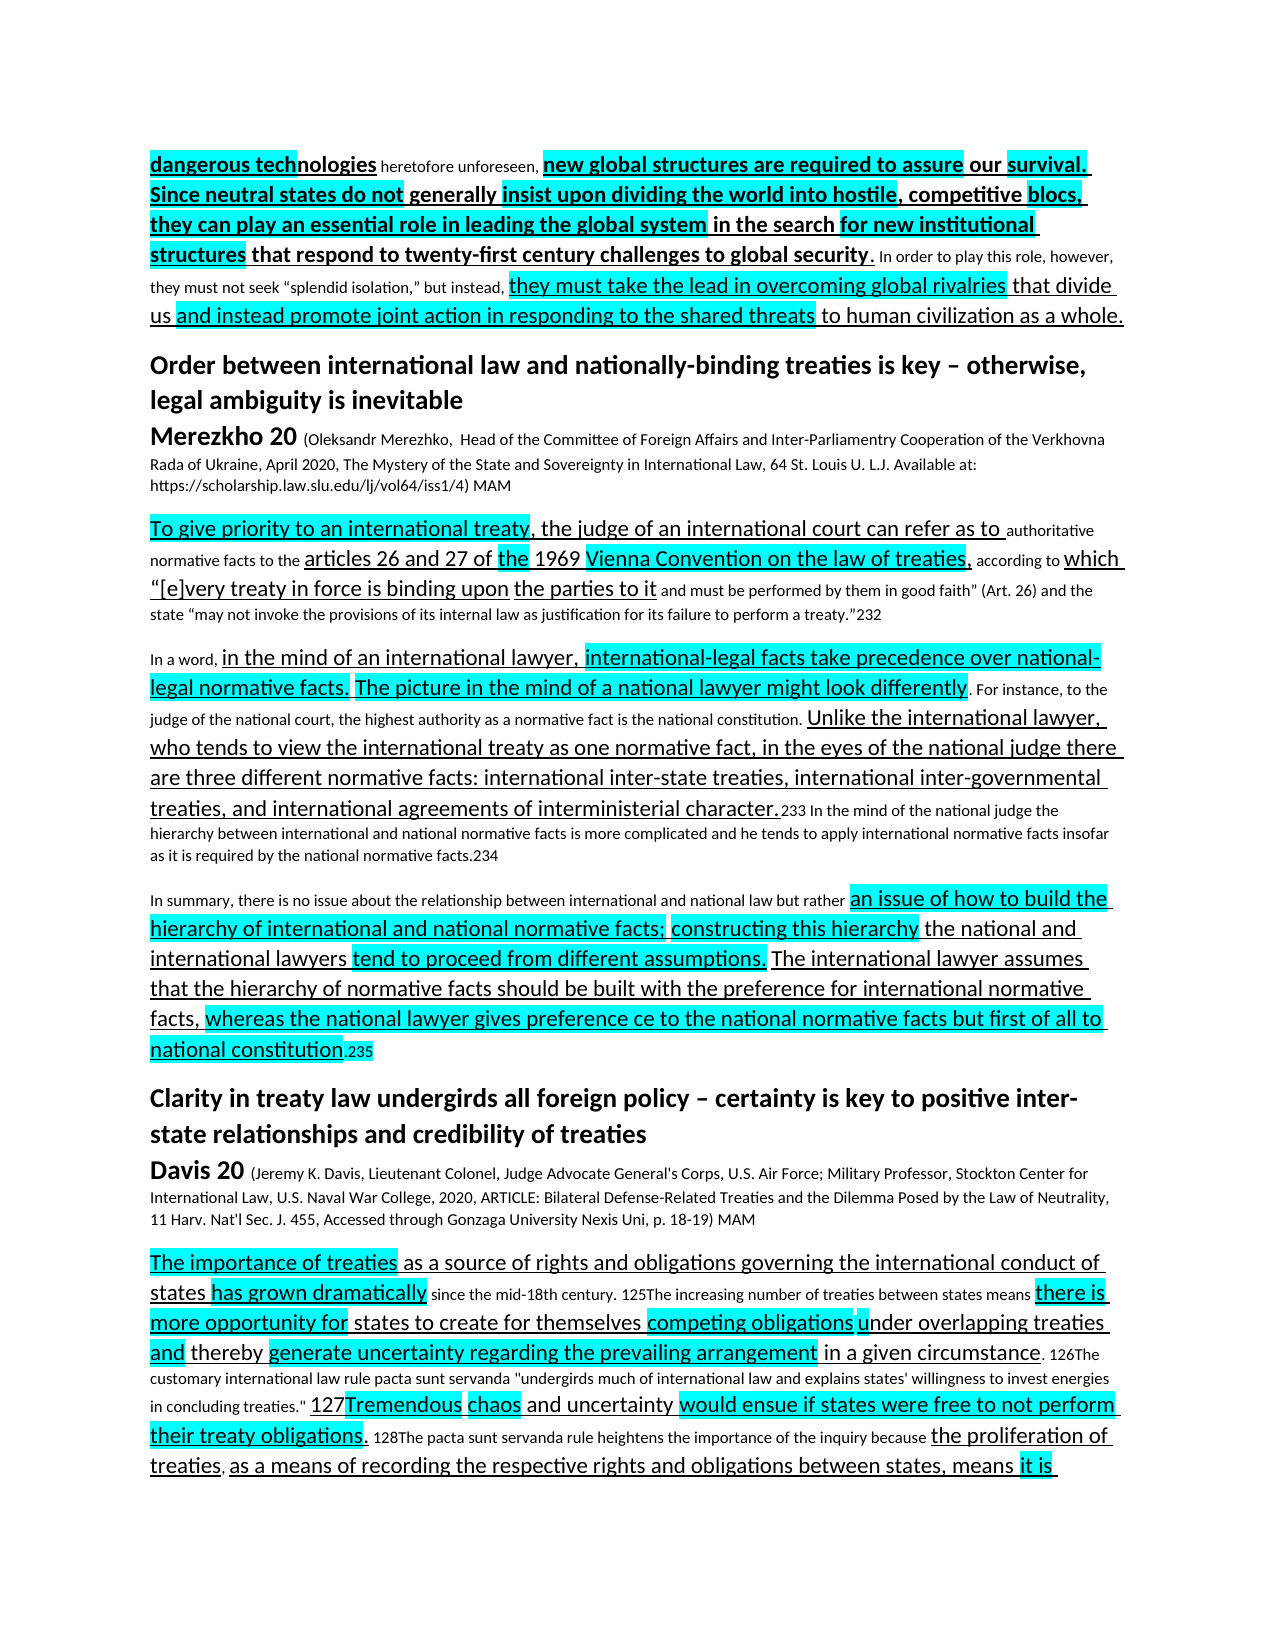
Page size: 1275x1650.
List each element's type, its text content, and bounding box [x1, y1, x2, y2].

text To give priority to an international treaty, the judge of an international court can refer as to authoritative normative facts to the articles 26 and 27 of the 1969 Vienna Convention on the law of treaties, according to which “[e]very treaty in force is binding upon the parties to it and must be performed by them in good faith” (Art. 26) and the state “may not invoke the provisions of its internal law as justification for its failure to perform a treaty.”232 [150, 514, 1125, 624]
text In a word, in the mind of an international lawyer, international-legal facts take precedence over national-legal normative facts. The picture in the mind of a national lawyer might look differently. For instance, to the judge of the national court, the highest authority as a normative fact is the national constitution. Unlike the international lawyer, who tends to view the international treaty as one normative fact, in the eyes of the national judge there are three different normative facts: international inter-state treaties, international inter-governmental treaties, and international agreements of interministerial character.233 In the mind of the national judge the hierarchy between international and national normative facts is more complicated and he tends to apply international normative facts insofar as it is required by the national normative facts.234 [150, 643, 1125, 866]
text Davis 20 (Jeremy K. Davis, Lieutenant Colonel, Judge Advocate General's Corps, U.S. Air Force; Military Professor, Stockton Center for International Law, U.S. Naval War College, 2020, ARTICLE: Bilateral Defense-Related Treaties and the Dilemma Posed by the Law of Neutrality, 11 Harv. Nat'l Sec. J. 455, Accessed through Gonzaga University Nexis Uni, p. 18-19) MAM [150, 1153, 1125, 1230]
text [150, 150, 1125, 329]
text Merezkho 20 (Oleksandr Merezhko, Head of the Committee of Foreign Affairs and Inter-Parliamentry Cooperation of the Verkhovna Rada of Ukraine, April 2020, The Mystery of the State and Sovereignty in International Law, 64 St. Louis U. L.J. Available at: https://scholarship.law.slu.edu/lj/vol64/iss1/4) MAM [150, 419, 1125, 496]
subtitle Order between international law and nationally-binding treaties is key – otherwise, legal ambiguity is inevitable [150, 348, 1125, 417]
text In summary, there is no issue about the relationship between international and national law but rather an issue of how to build the hierarchy of international and national normative facts; constructing this hierarchy the national and international lawyers tend to proceed from different assumptions. The international lawyer assumes that the hierarchy of normative facts should be built with the preference for international normative facts, whereas the national lawyer gives preference ce to the national normative facts but first of all to national constitution.235 [150, 884, 1125, 1063]
subtitle Clarity in treaty law undergirds all foreign policy – certainty is key to positive inter-state relationships and credibility of treaties [150, 1082, 1125, 1150]
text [150, 1248, 1125, 1479]
